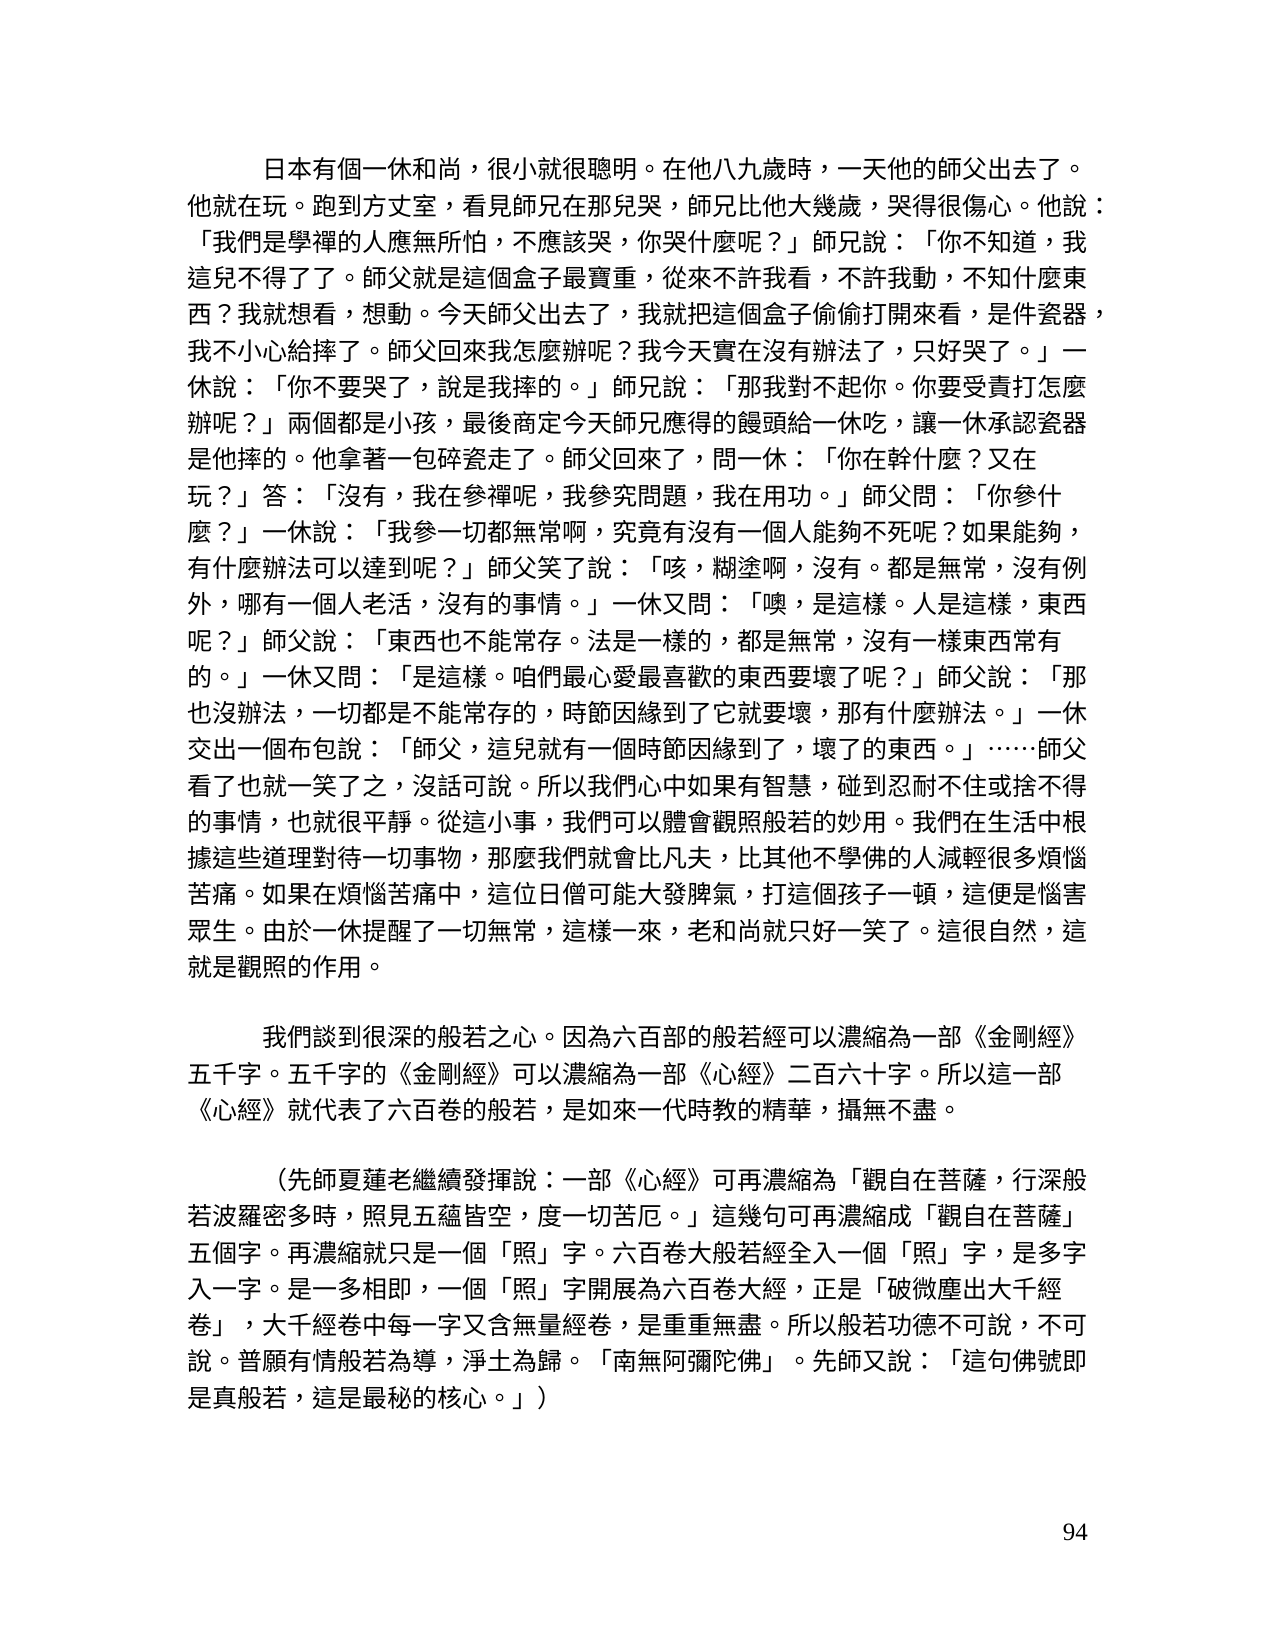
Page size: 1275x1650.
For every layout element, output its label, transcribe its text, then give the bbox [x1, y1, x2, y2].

text 日本有個一休和尚，很小就很聰明。在他八九歲時，一天他的師父出去了。他就在玩。跑到方丈室，看見師兄在那兒哭，師兄比他大幾歲，哭得很傷心。他說：「我們是學禪的人應無所怕，不應該哭，你哭什麼呢？」師兄說：「你不知道，我這兒不得了了。師父就是這個盒子最寶重，從來不許我看，不許我動，不知什麼東西？我就想看，想動。今天師父出去了，我就把這個盒子偷偷打開來看，是件瓷器，我不小心給摔了。師父回來我怎麼辦呢？我今天實在沒有辦法了，只好哭了。」一休說：「你不要哭了，說是我摔的。」師兄說：「那我對不起你。你要受責打怎麼辦呢？」兩個都是小孩，最後商定今天師兄應得的饅頭給一休吃，讓一休承認瓷器是他摔的。他拿著一包碎瓷走了。師父回來了，問一休：「你在幹什麼？又在玩？」答：「沒有，我在參禪呢，我參究問題，我在用功。」師父問：「你參什麼？」一休說：「我參一切都無常啊，究竟有沒有一個人能夠不死呢？如果能夠，有什麼辦法可以達到呢？」師父笑了說：「咳，糊塗啊，沒有。都是無常，沒有例外，哪有一個人老活，沒有的事情。」一休又問：「噢，是這樣。人是這樣，東西呢？」師父說：「東西也不能常存。法是一樣的，都是無常，沒有一樣東西常有的。」一休又問：「是這樣。咱們最心愛最喜歡的東西要壞了呢？」師父說：「那也沒辦法，一切都是不能常存的，時節因緣到了它就要壞，那有什麼辦法。」一休交出一個布包說：「師父，這兒就有一個時節因緣到了，壞了的東西。」……師父看了也就一笑了之，沒話可說。所以我們心中如果有智慧，碰到忍耐不住或捨不得的事情，也就很平靜。從這小事，我們可以體會觀照般若的妙用。我們在生活中根據這些道理對待一切事物，那麼我們就會比凡夫，比其他不學佛的人減輕很多煩惱苦痛。如果在煩惱苦痛中，這位日僧可能大發脾氣，打這個孩子一頓，這便是惱害眾生。由於一休提醒了一切無常，這樣一來，老和尚就只好一笑了。這很自然，這就是觀照的作用。 [187, 150, 1087, 984]
text （先師夏蓮老繼續發揮說：一部《心經》可再濃縮為「觀自在菩薩，行深般若波羅密多時，照見五蘊皆空，度一切苦厄。」這幾句可再濃縮成「觀自在菩薩」五個字。再濃縮就只是一個「照」字。六百卷大般若經全入一個「照」字，是多字入一字。是一多相即，一個「照」字開展為六百卷大經，正是「破微塵出大千經卷」，大千經卷中每一字又含無量經卷，是重重無盡。所以般若功德不可說，不可說。普願有情般若為導，淨土為歸。「南無阿彌陀佛」。先師又說：「這句佛號即是真般若，這是最秘的核心。」） [187, 1161, 1087, 1414]
text 我們談到很深的般若之心。因為六百部的般若經可以濃縮為一部《金剛經》五千字。五千字的《金剛經》可以濃縮為一部《心經》二百六十字。所以這一部《心經》就代表了六百卷的般若，是如來一代時教的精華，攝無不盡。 [187, 1018, 1087, 1127]
